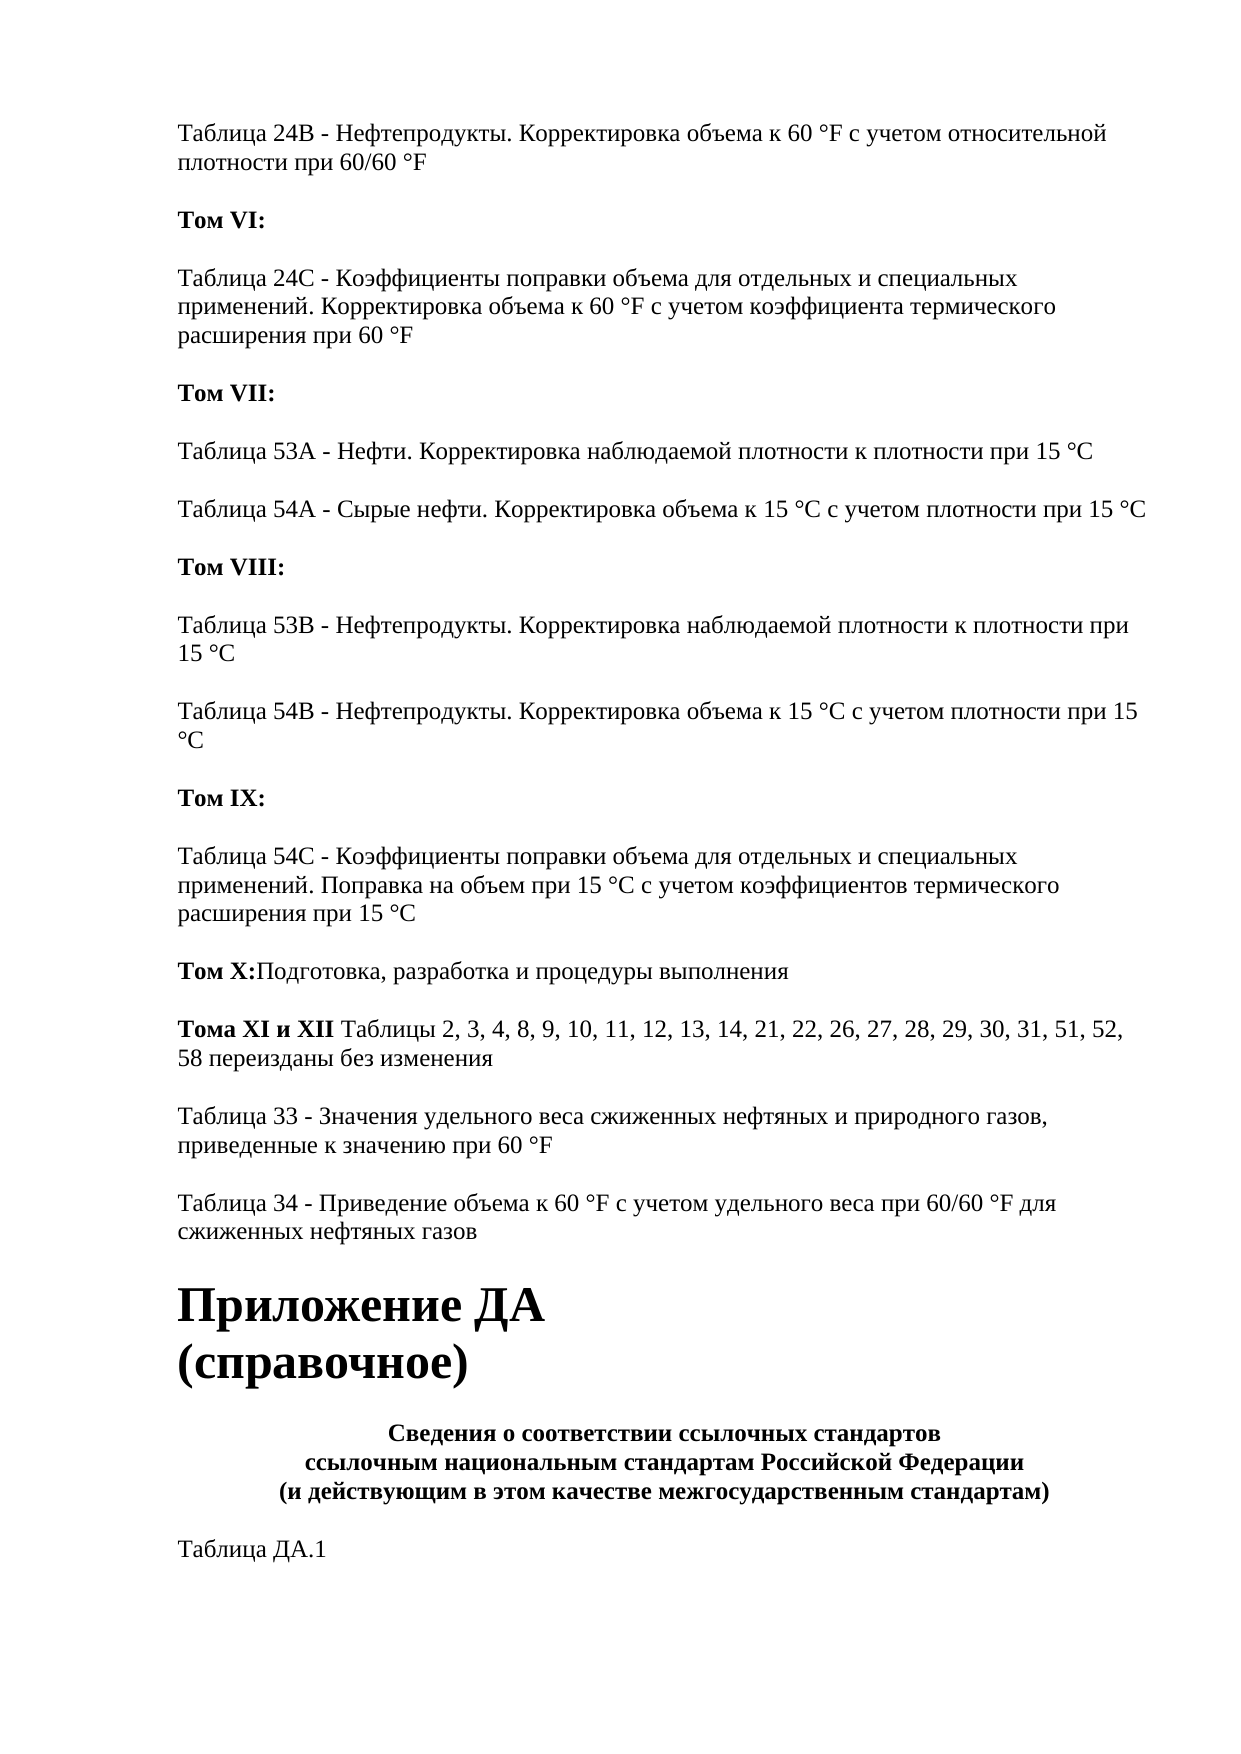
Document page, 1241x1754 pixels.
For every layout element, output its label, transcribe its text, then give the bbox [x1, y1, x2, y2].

text Таблица ДА.1 [177, 1534, 1152, 1563]
text Таблица 54А - Сырые нефти. Корректировка объема к 15 °С с учетом плотности при 15 °С [177, 494, 1152, 523]
text Том VII: [177, 378, 1152, 407]
text Таблица 24С - Коэффициенты поправки объема для отдельных и специальных применений. Корректировка объема к 60 °F с учетом коэффициента термического расширения при 60 °F [177, 263, 1152, 349]
text Том X:Подготовка, разработка и процедуры выполнения [177, 956, 1152, 985]
text Сведения о соответствии ссылочных стандартов ссылочным национальным стандартам Российской Федерации (и действующим в этом качестве межгосударственным стандартам) [177, 1418, 1152, 1505]
text Том VIII: [177, 552, 1152, 581]
text Таблица 24В - Нефтепродукты. Корректировка объема к 60 °F с учетом относительной плотности при 60/60 °F [177, 118, 1152, 176]
text Таблица 54В - Нефтепродукты. Корректировка объема к 15 °С с учетом плотности при 15 °С [177, 696, 1152, 754]
text Том IX: [177, 783, 1152, 812]
text Таблица 33 - Значения удельного веса сжиженных нефтяных и природного газов, приведенные к значению при 60 °F [177, 1101, 1152, 1158]
text Таблица 53В - Нефтепродукты. Корректировка наблюдаемой плотности к плотности при 15 °С [177, 610, 1152, 667]
text Том VI: [177, 205, 1152, 233]
text Таблица 53А - Нефти. Корректировка наблюдаемой плотности к плотности при 15 °С [177, 436, 1152, 465]
text Таблица 34 - Приведение объема к 60 °F с учетом удельного веса при 60/60 °F для сжиженных нефтяных газов [177, 1188, 1152, 1245]
text Тома XI и XII Таблицы 2, 3, 4, 8, 9, 10, 11, 12, 13, 14, 21, 22, 26, 27, 28, 29, 30, 31, 51, 52, 58 переизданы без изменения [177, 1014, 1152, 1072]
text Таблица 54С - Коэффициенты поправки объема для отдельных и специальных применений. Поправка на объем при 15 °С с учетом коэффициентов термического расширения при 15 °С [177, 841, 1152, 927]
text Приложение ДА (справочное) [177, 1274, 1152, 1389]
